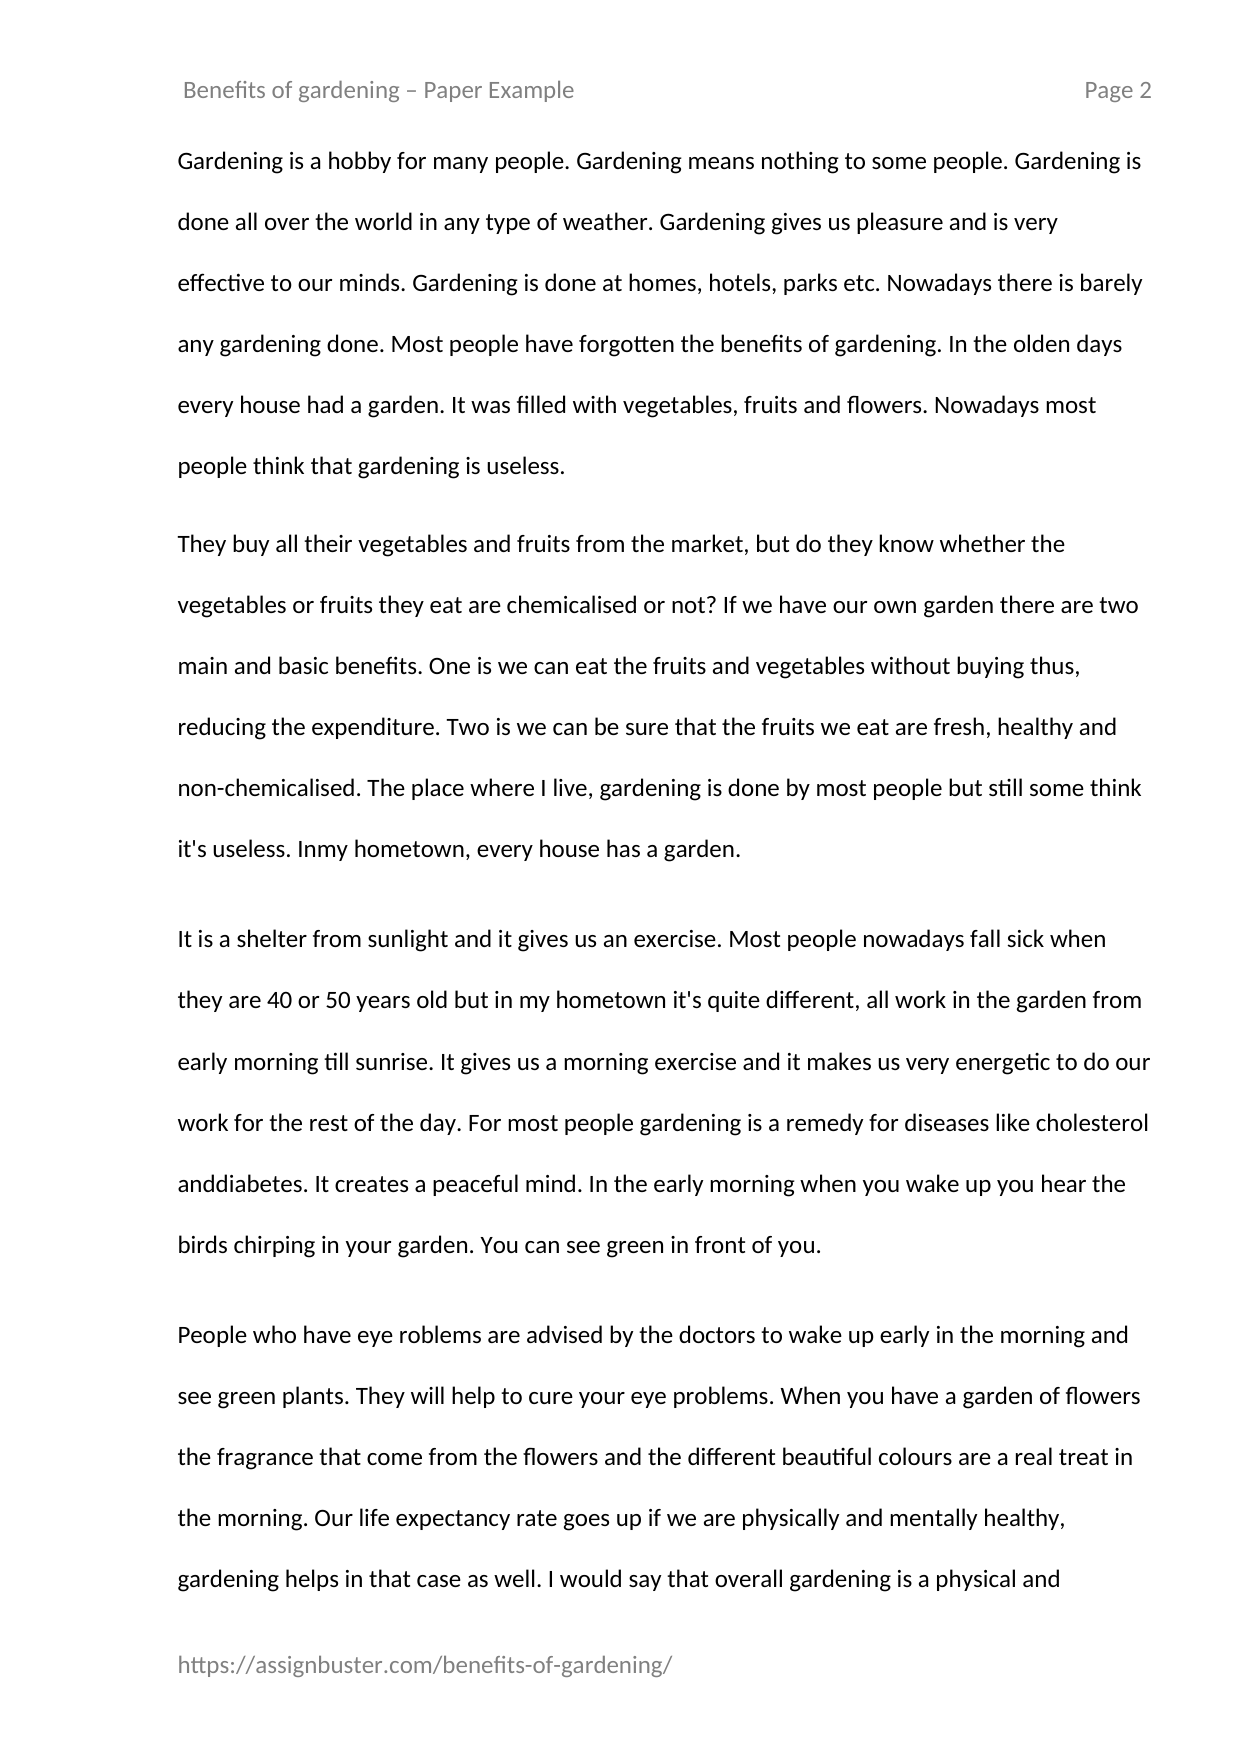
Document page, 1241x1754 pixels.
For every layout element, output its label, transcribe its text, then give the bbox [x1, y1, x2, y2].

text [177, 1319, 1152, 1594]
text They buy all their vegetables and fruits from the market, but do they know whether the vegetables or fruits they eat are chemicalised or not? If we have our own garden there are two main and basic benefits. One is we can eat the fruits and vegetables without buying thus, reducing the expenditure. Two is we can be sure that the fruits we eat are fresh, healthy and non-chemicalised. The place where I live, gardening is done by most people but still some think it's useless. Inmy hometown, every house has a garden. [177, 528, 1152, 864]
text It is a shelter from sunlight and it gives us an exercise. Most people nowadays fall sick when they are 40 or 50 years old but in my hometown it's quite different, all work in the garden from early morning till sunrise. It gives us a morning exercise and it makes us very energetic to do our work for the rest of the day. For most people gardening is a remedy for diseases like cholesterol anddiabetes. It creates a peaceful mind. In the early morning when you wake up you hear the birds chirping in your garden. You can see green in front of you. [177, 924, 1152, 1259]
text Gardening is a hobby for many people. Gardening means nothing to some people. Gardening is done all over the world in any type of weather. Gardening gives us pleasure and is very effective to our minds. Gardening is done at homes, hotels, parks etc. Nowadays there is barely any gardening done. Most people have forgotten the benefits of gardening. In the olden days every house had a garden. It was filled with vegetables, fruits and flowers. Nowadays most people think that gardening is useless. [177, 145, 1152, 481]
